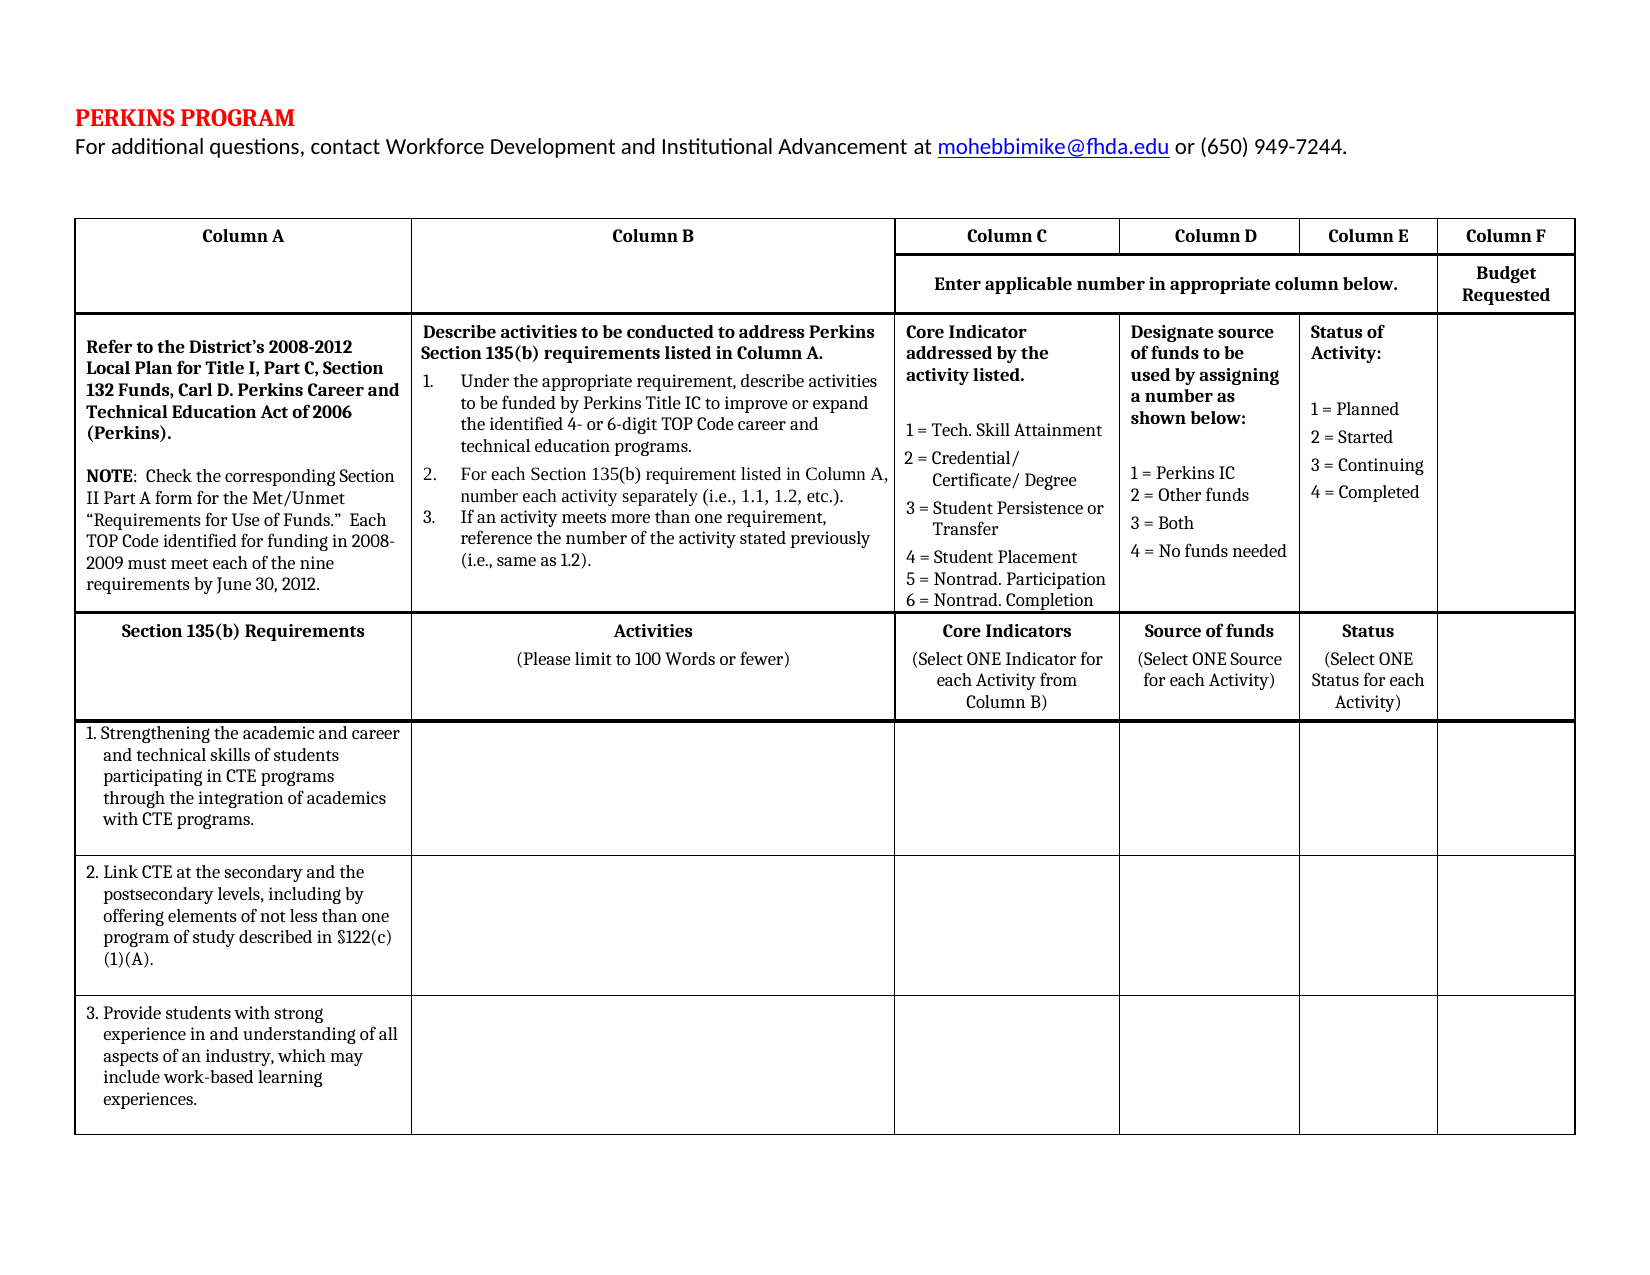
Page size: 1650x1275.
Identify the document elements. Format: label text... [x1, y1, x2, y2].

table_cell Source of funds (Select ONE Source for each Activity) [1120, 614, 1299, 719]
table_header Column B [412, 219, 894, 312]
table_header Column A [76, 219, 411, 312]
table_cell 3. Provide students with strong experience in and understanding of all aspects of an industry, which may include work-based learning experiences. [76, 996, 411, 1133]
table_cell [1438, 614, 1574, 719]
table_cell [1300, 723, 1437, 855]
table_cell [895, 856, 1119, 995]
text For additional questions, contact Workforce Development and Institutional Advancement at mohebbimike@fhda.edu or (650) 949-7244. [75, 132, 1575, 161]
table_header Column E [1300, 219, 1437, 253]
table_cell [1438, 723, 1574, 855]
table_cell Activities (Please limit to 100 Words or fewer) [412, 614, 894, 719]
table_cell [412, 996, 894, 1133]
table_header Column D [1120, 219, 1299, 253]
table_cell [412, 723, 894, 855]
table_cell [1300, 996, 1437, 1133]
table_cell Enter applicable number in appropriate column below. [896, 256, 1437, 312]
table_header Column F [1438, 219, 1574, 253]
table_cell Core Indicator addressed by the activity listed. 1 = Tech. Skill Attainment 2 = Credential/ Certificate/ Degree 3 = Student Persistence or Transfer 4 = Student Placement 5 = Nontrad. Participation 6 = Nontrad. Completion [895, 315, 1119, 611]
table_cell Status (Select ONE Status for each Activity) [1300, 614, 1437, 719]
table_cell [412, 856, 894, 995]
table_cell Refer to the District’s 2008-2012 Local Plan for Title I, Part C, Section 132 Funds, Carl D. Perkins Career and Technical Education Act of 2006 (Perkins). NOTE: Check the corresponding Section II Part A form for the Met/Unmet “Requirements for Use of Funds.” Each TOP Code identified for funding in 2008-2009 must meet each of the nine requirements by June 30, 2012. [76, 315, 411, 611]
table_cell [1120, 723, 1299, 855]
table_cell Status of Activity: 1 = Planned 2 = Started 3 = Continuing 4 = Completed [1300, 315, 1437, 611]
table_cell [1438, 996, 1574, 1133]
table_cell Describe activities to be conducted to address Perkins Section 135(b) requirements listed in Column A. Under the appropriate requirement, describe activities to be funded by Perkins Title IC to improve or expand the identified 4- or 6-digit TOP Code career and technical education programs. For each Section 135(b) requirement listed in Column A, number each activity separately (i.e., 1.1, 1.2, etc.). If an activity meets more than one requirement, reference the number of the activity stated previously (i.e., same as 1.2). [412, 315, 894, 611]
table_cell Designate source of funds to be used by assigning a number as shown below: 1 = Perkins IC 2 = Other funds 3 = Both 4 = No funds needed [1120, 315, 1299, 611]
table_cell [1438, 856, 1574, 995]
table_cell [1300, 856, 1437, 995]
table_cell [1120, 856, 1299, 995]
table_header Column C [896, 219, 1119, 253]
table_cell [895, 723, 1119, 855]
table_cell [1438, 315, 1574, 611]
table_cell Budget Requested [1438, 256, 1574, 312]
table_cell Core Indicators (Select ONE Indicator for each Activity from Column B) [896, 614, 1119, 719]
table_cell 1. Strengthening the academic and career and technical skills of students participating in CTE programs through the integration of academics with CTE programs. [76, 723, 411, 855]
table_cell 2. Link CTE at the secondary and the postsecondary levels, including by offering elements of not less than one program of study described in §122(c)(1)(A). [76, 856, 411, 995]
text PERKINS PROGRAM [75, 104, 1575, 132]
table_cell [1120, 996, 1299, 1133]
table_cell Section 135(b) Requirements [76, 614, 411, 719]
table_cell [895, 996, 1119, 1133]
